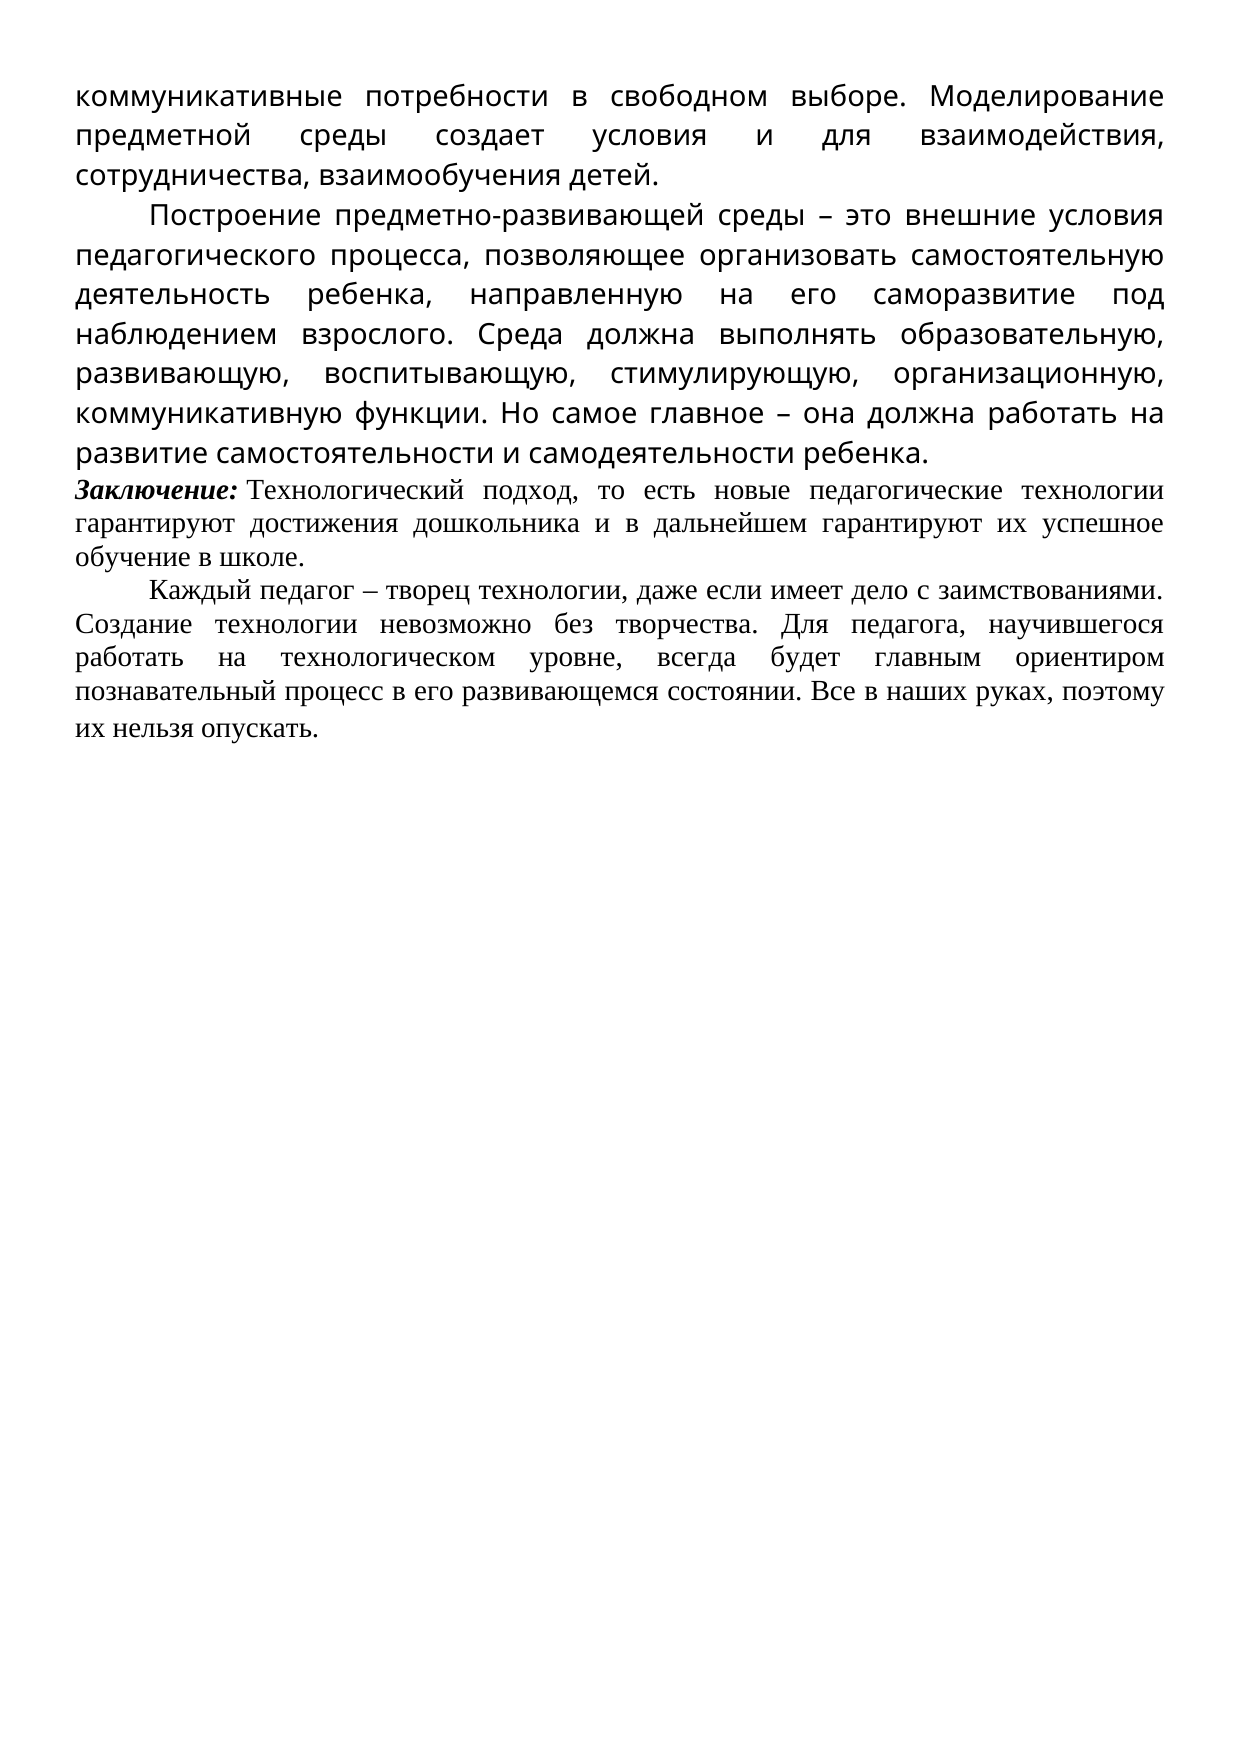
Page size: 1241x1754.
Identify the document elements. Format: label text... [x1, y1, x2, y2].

text Построение предметно-развивающей среды – это внешние условия педагогического процесса, позволяющее организовать самостоятельную деятельность ребенка, направленную на его саморазвитие под наблюдением взрослого. Среда должна выполнять образовательную, развивающую, воспитывающую, стимулирующую, организационную, коммуникативную функции. Но самое главное – она должна работать на развитие самостоятельности и самодеятельности ребенка. [75, 194, 1165, 472]
text Каждый педагог – творец технологии, даже если имеет дело с заимствованиями. Создание технологии невозможно без творчества. Для педагога, научившегося работать на технологическом уровне, всегда будет главным ориентиром познавательный процесс в его развивающемся состоянии. Все в наших руках, поэтому их нельзя опускать. [75, 572, 1165, 746]
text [75, 75, 1165, 194]
text Заключение: Технологический подход, то есть новые педагогические технологии гарантируют достижения дошкольника и в дальнейшем гарантируют их успешное обучение в школе. [75, 472, 1165, 572]
